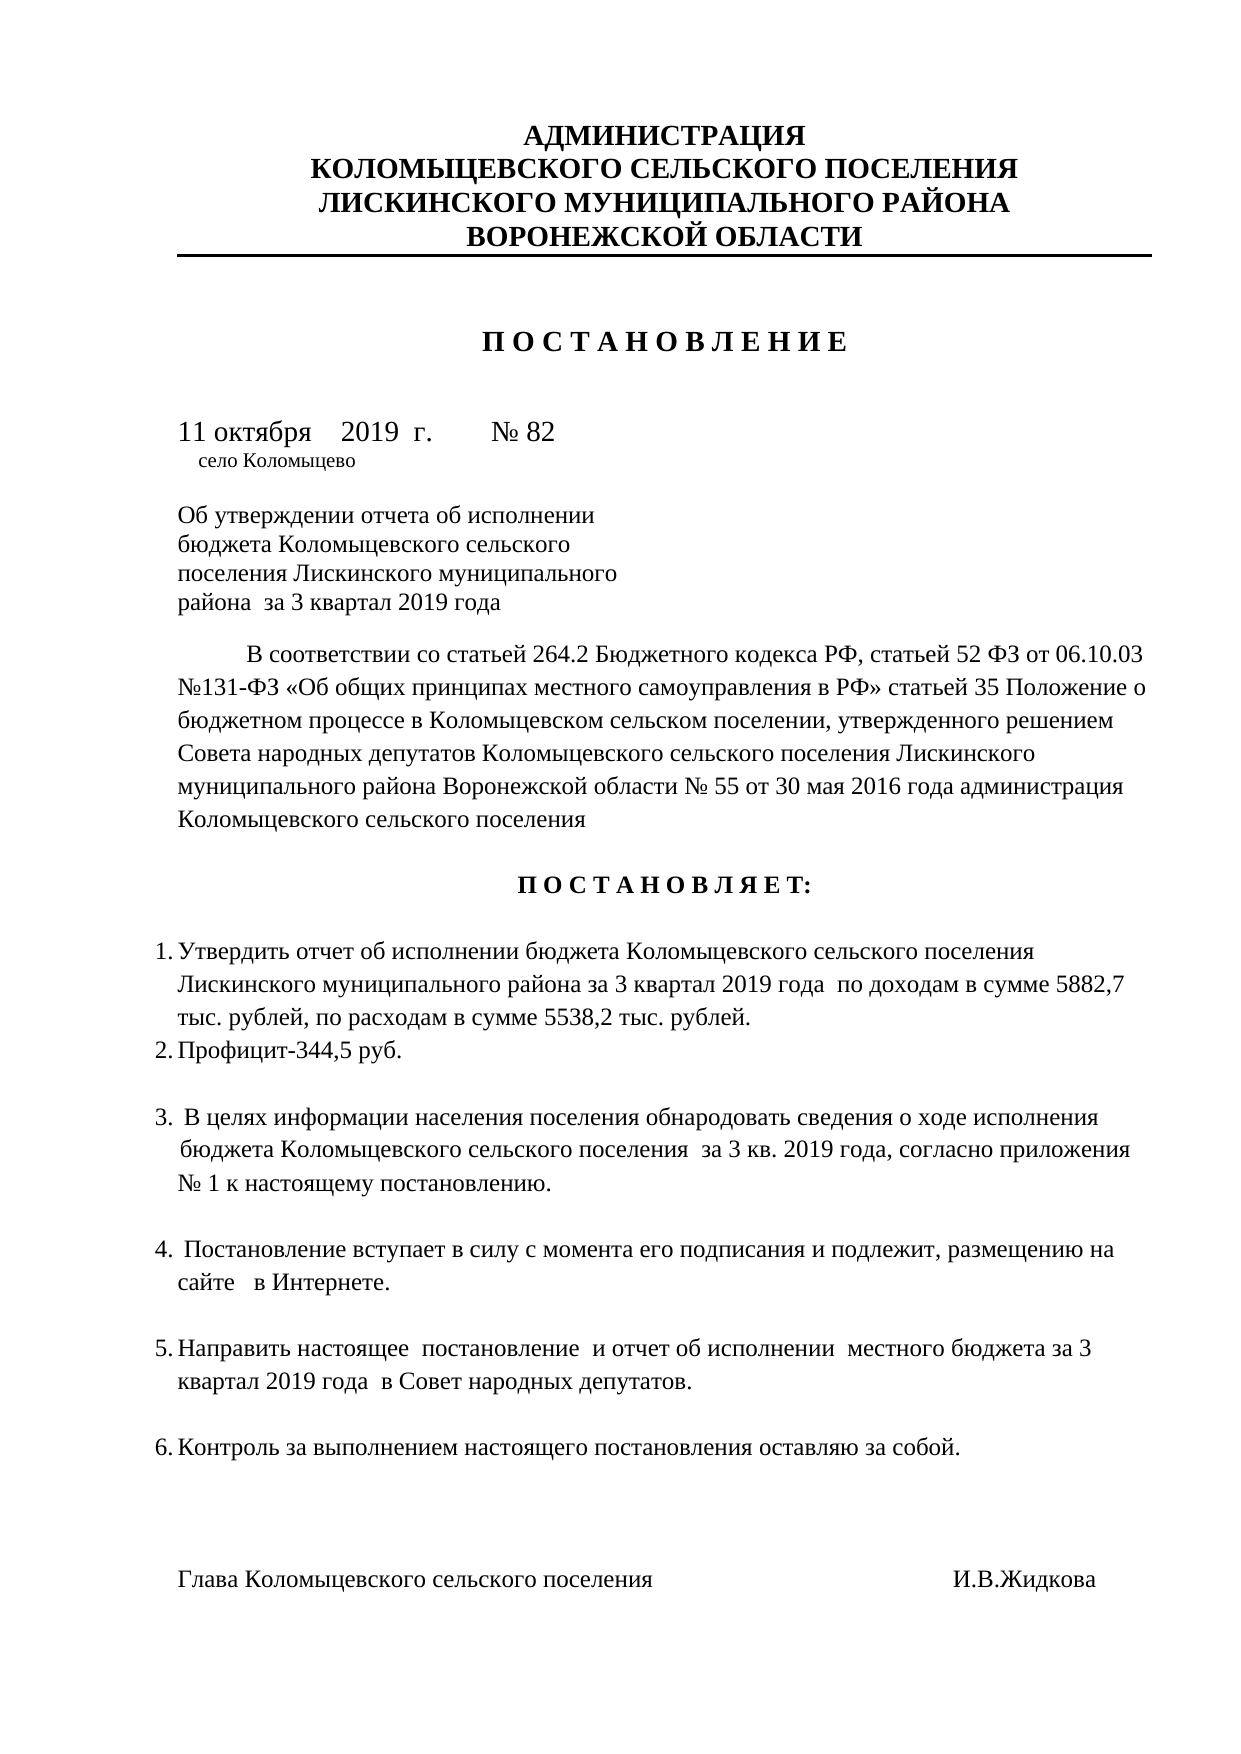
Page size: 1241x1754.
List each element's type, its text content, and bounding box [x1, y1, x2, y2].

list Постановление вступает в силу с момента его подписания и подлежит, размещению на сайте в Интернете. [154, 1234, 1152, 1295]
list Направить настоящее постановление и отчет об исполнении местного бюджета за 3 квартал 2019 года в Совет народных депутатов. [154, 1333, 1152, 1394]
text В соответствии со статьей 264.2 Бюджетного кодекса РФ, статьей 52 ФЗ от 06.10.03 №131-ФЗ «Об общих принципах местного самоуправления в РФ» статьей 35 Положение о бюджетном процессе в Коломыцевском сельском поселении, утвержденного решением Совета народных депутатов Коломыцевского сельского поселения Лискинского муниципального района Воронежской области № 55 от 30 мая 2016 года администрация Коломыцевского сельского поселения [177, 639, 1152, 833]
text Об утверждении отчета об исполнении [177, 500, 1152, 529]
list Контроль за выполнением настоящего постановления оставляю за собой. [154, 1432, 1152, 1461]
text 11 октября 2019 г. № 82 [177, 414, 1152, 447]
text бюджета Коломыцевского сельского поселения за 3 кв. 2019 года, согласно приложения № 1 к настоящему постановлению. [154, 1134, 1152, 1196]
text село Коломыцево [177, 447, 1152, 472]
text ЛИСКИНСКОГО МУНИЦИПАЛЬНОГО РАЙОНА [177, 185, 1152, 219]
list Утвердить отчет об исполнении бюджета Коломыцевского сельского поселения Лискинского муниципального района за 3 квартал 2019 года по доходам в сумме 5882,7 тыс. рублей, по расходам в сумме 5538,2 тыс. рублей. [154, 936, 1152, 1031]
text ВОРОНЕЖСКОЙ ОБЛАСТИ [177, 219, 1152, 254]
text АДМИНИСТРАЦИЯ [177, 118, 1152, 152]
text района за 3 квартал 2019 года [177, 587, 1152, 615]
text бюджета Коломыцевского сельского [177, 529, 1152, 558]
text П О С Т А Н О В Л Я Е Т: [177, 870, 1152, 899]
list Профицит-344,5 руб. [154, 1036, 1152, 1064]
text поселения Лискинского муниципального [177, 558, 1152, 587]
text П О С Т А Н О В Л Е Н И Е [177, 324, 1152, 358]
text Глава Коломыцевского сельского поселения И.В.Жидкова [177, 1564, 1152, 1593]
text КОЛОМЫЦЕВСКОГО СЕЛЬСКОГО ПОСЕЛЕНИЯ [177, 152, 1152, 185]
list В целях информации населения поселения обнародовать сведения о ходе исполнения [154, 1102, 1152, 1130]
